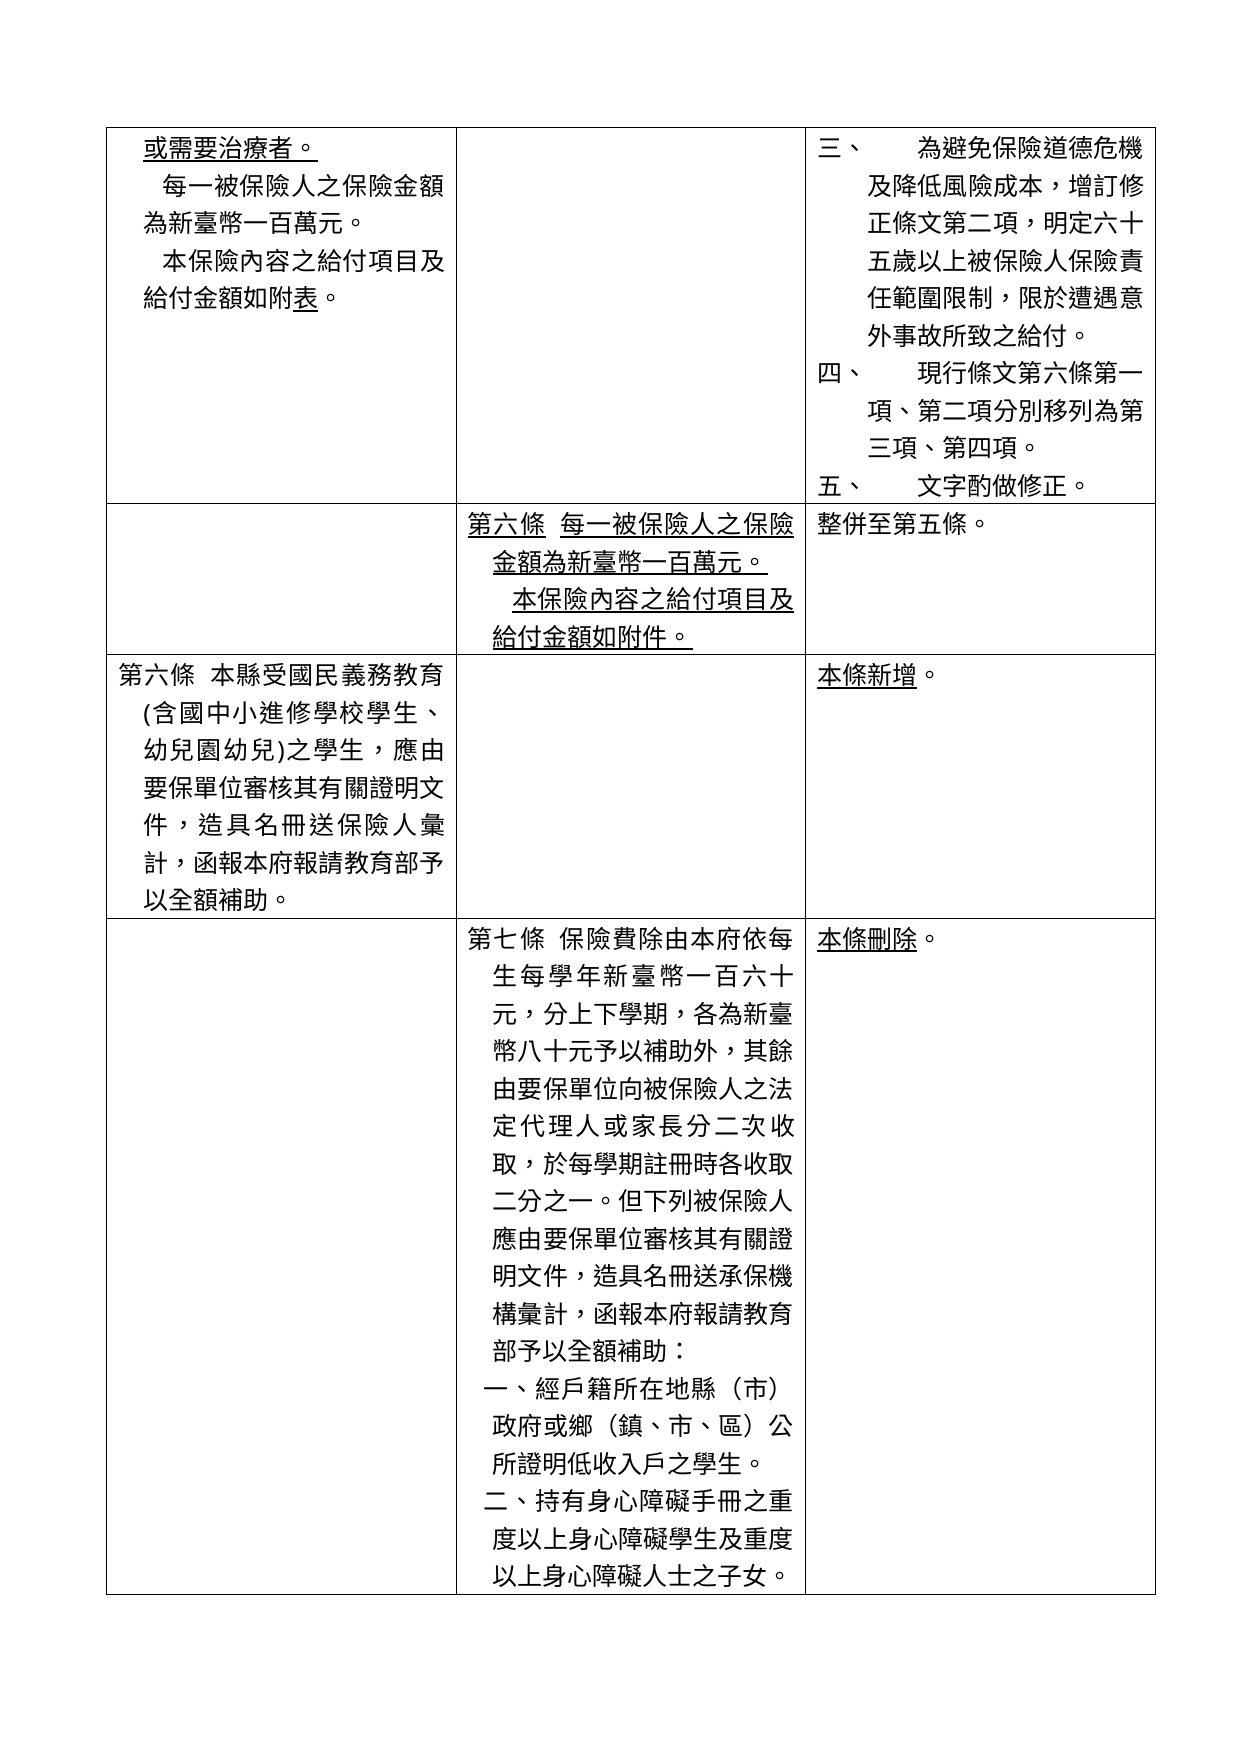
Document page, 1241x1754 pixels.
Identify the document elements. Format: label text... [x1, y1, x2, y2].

table_cell [107, 919, 456, 1594]
table_cell 第六條 每一被保險人之保險金額為新臺幣一百萬元。 本保險內容之給付項目及給付金額如附件。 [457, 504, 805, 654]
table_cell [107, 128, 456, 503]
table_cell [457, 128, 805, 503]
table_cell [457, 655, 805, 918]
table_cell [806, 128, 1155, 503]
table_cell 第六條 本縣受國民義務教育(含國中小進修學校學生、幼兒園幼兒)之學生，應由要保單位審核其有關證明文件，造具名冊送保險人彙計，函報本府報請教育部予以全額補助。 [107, 655, 456, 918]
table_cell [107, 504, 456, 654]
table_cell 整併至第五條。 [806, 504, 1155, 654]
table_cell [457, 919, 805, 1594]
table_cell 本條刪除。 [806, 919, 1155, 1594]
table_cell 本條新增。 [806, 655, 1155, 918]
